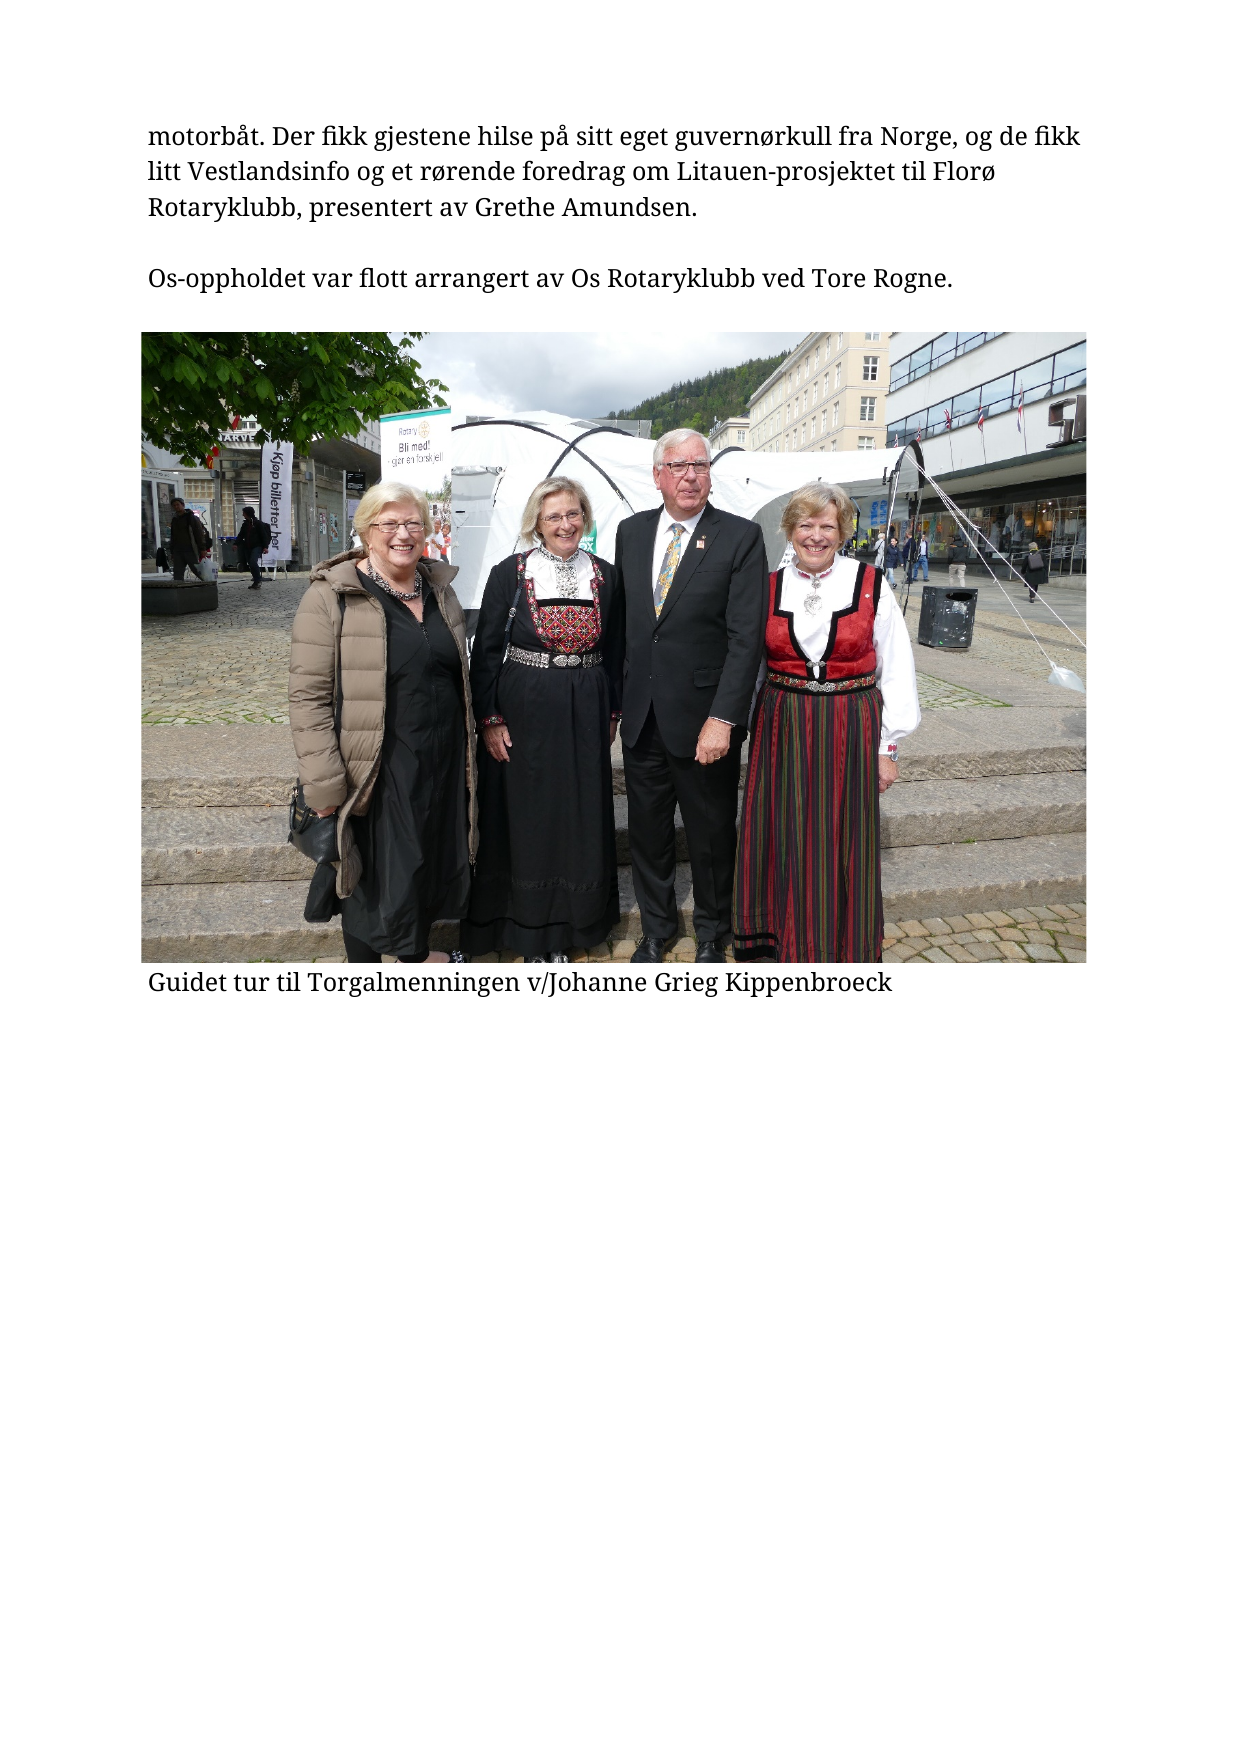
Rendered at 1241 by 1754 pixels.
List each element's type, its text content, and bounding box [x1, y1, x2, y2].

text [148, 118, 1093, 295]
picture [141, 332, 1087, 963]
